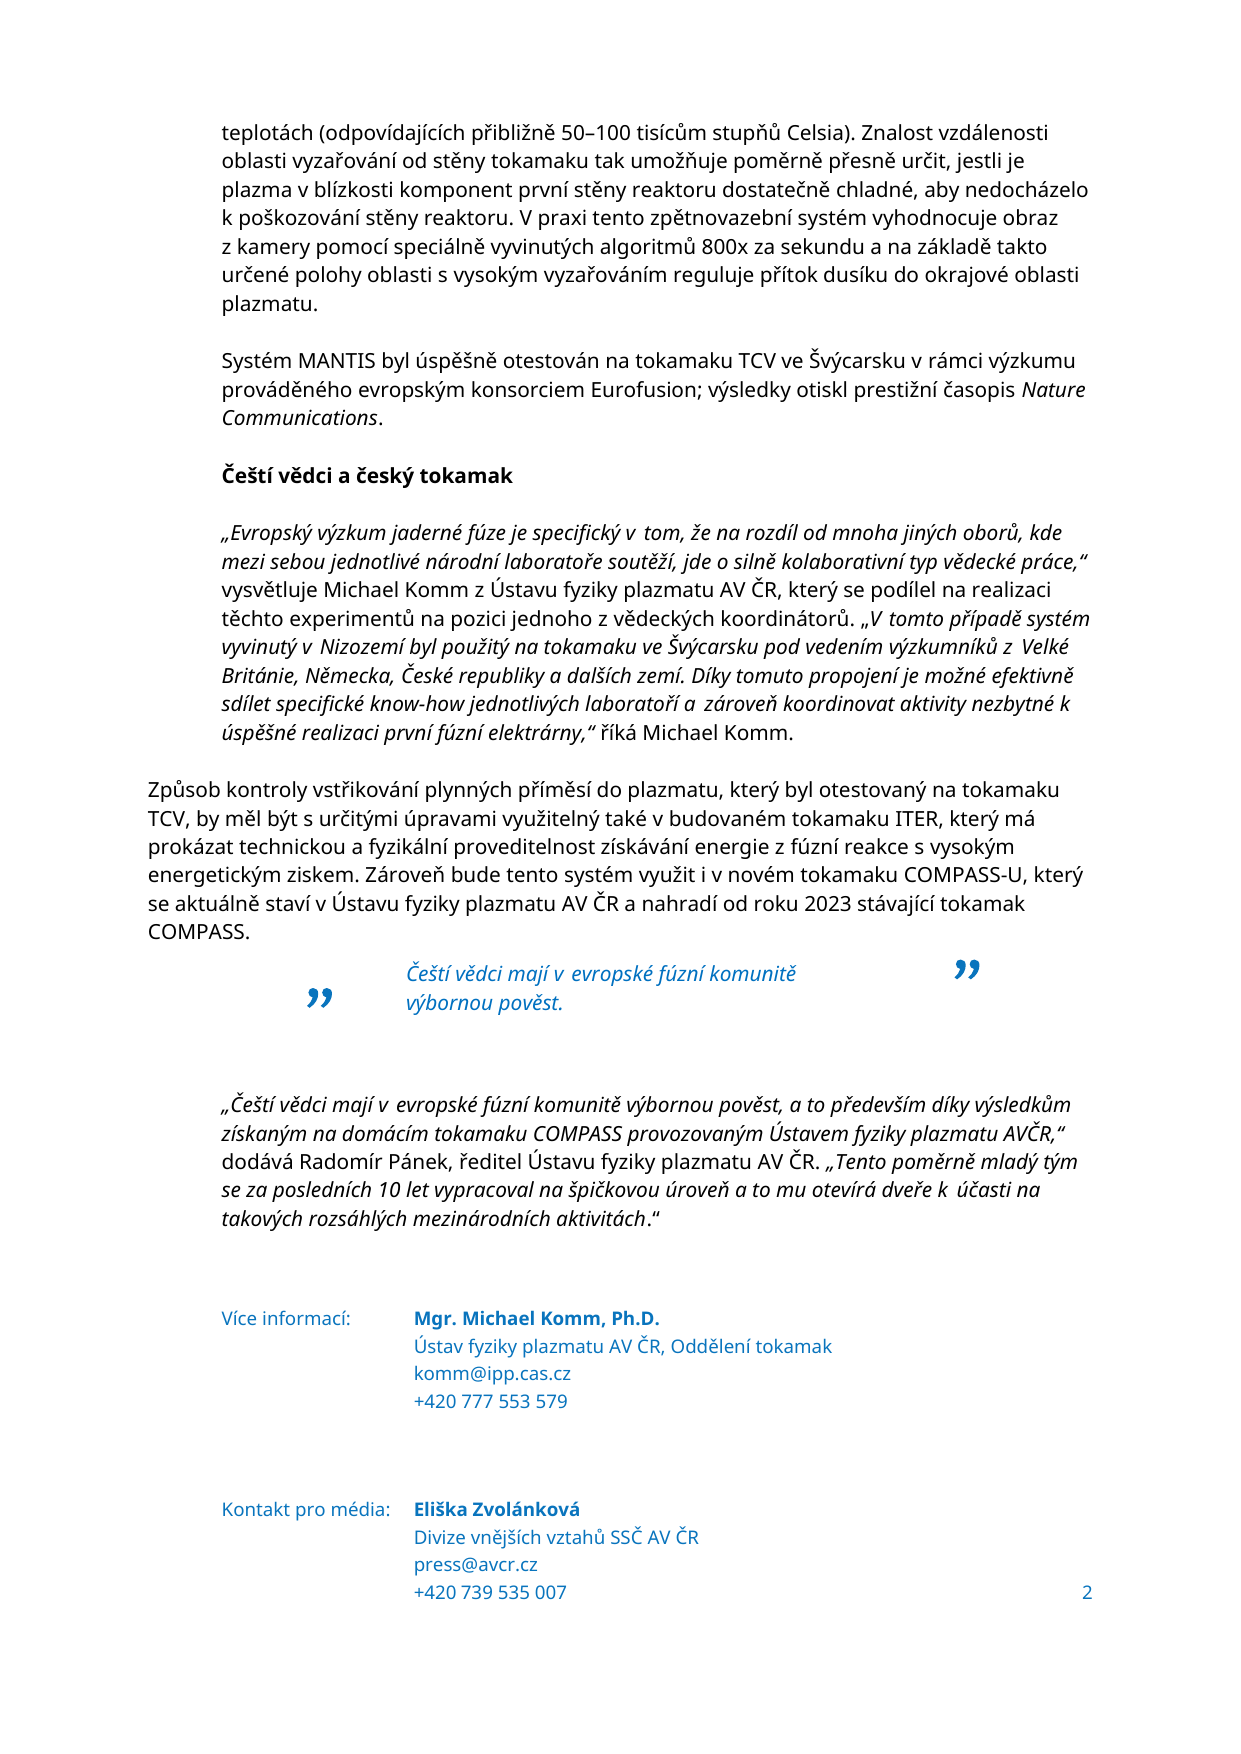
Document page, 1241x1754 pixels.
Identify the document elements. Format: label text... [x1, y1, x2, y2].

text „Evropský výzkum jaderné fúze je specifický v tom, že na rozdíl od mnoha jiných oborů, kde mezi sebou jednotlivé národní laboratoře soutěží, jde o silně kolaborativní typ vědecké práce,“ vysvětluje Michael Komm z Ústavu fyziky plazmatu AV ČR, který se podílel na realizaci těchto experimentů na pozici jednoho z vědeckých koordinátorů. „V tomto případě systém vyvinutý v Nizozemí byl použitý na tokamaku ve Švýcarsku pod vedením výzkumníků z Velké Británie, Německa, České republiky a dalších zemí. Díky tomuto propojení je možné efektivně sdílet specifické know-how jednotlivých laboratoří a zároveň koordinovat aktivity nezbytné k úspěšné realizaci první fúzní elektrárny,“ říká Michael Komm. [221, 518, 1093, 746]
table_header Čeští vědci mají v evropské fúzní komunitě výbornou pověst. [332, 960, 878, 1016]
text „Čeští vědci mají v evropské fúzní komunitě výbornou pověst, a to především díky výsledkům získaným na domácím tokamaku COMPASS provozovaným Ústavem fyziky plazmatu AVČR,“ dodává Radomír Pánek, ředitel Ústavu fyziky plazmatu AV ČR. „Tento poměrně mladý tým se za posledních 10 let vypracoval na špičkovou úroveň a to mu otevírá dveře k účasti na takových rozsáhlých mezinárodních aktivitách.“ [221, 1090, 1093, 1232]
text Více informací: Mgr. Michael Komm, Ph.D. Ústav fyziky plazmatu AV ČR, Oddělení tokamak komm@ipp.cas.cz +420 777 553 579 [221, 1306, 1093, 1414]
table_header [878, 960, 982, 1016]
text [221, 118, 1093, 317]
text Čeští vědci a český tokamak [221, 461, 1093, 489]
text Systém MANTIS byl úspěšně otestován na tokamaku TCV ve Švýcarsku v rámci výzkumu prováděného evropským konsorciem Eurofusion; výsledky otiskl prestižní časopis Nature Communications. [221, 346, 1093, 432]
table_header [230, 960, 332, 1016]
text Způsob kontroly vstřikování plynných příměsí do plazmatu, který byl otestovaný na tokamaku TCV, by měl být s určitými úpravami využitelný také v budovaném tokamaku ITER, který má prokázat technickou a fyzikální proveditelnost získávání energie z fúzní reakce s vysokým energetickým ziskem. Zároveň bude tento systém využit i v novém tokamaku COMPASS-U, který se aktuálně staví v Ústavu fyziky plazmatu AV ČR a nahradí od roku 2023 stávající tokamak COMPASS. [148, 775, 1093, 946]
